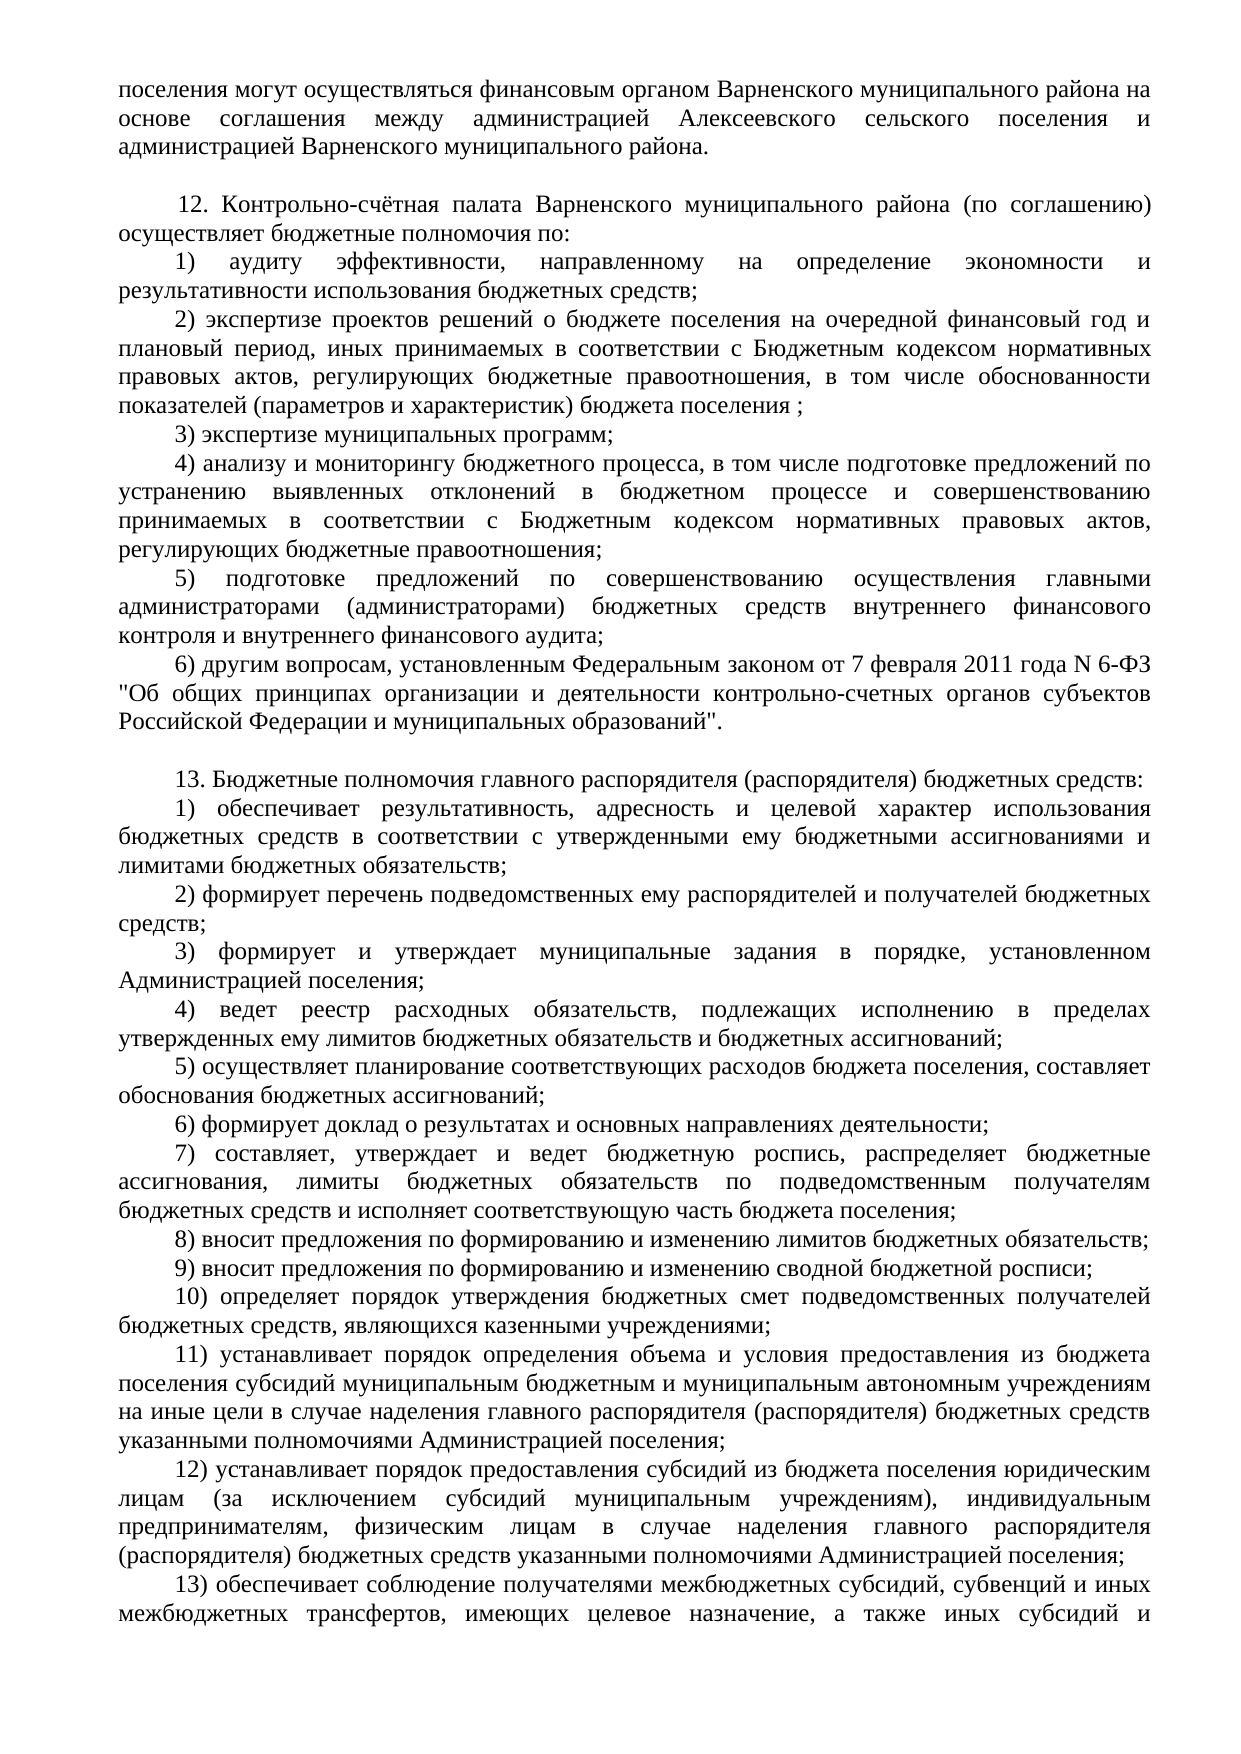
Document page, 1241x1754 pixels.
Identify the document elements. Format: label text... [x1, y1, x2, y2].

text 9) вносит предложения по формированию и изменению сводной бюджетной росписи; [118, 1253, 1152, 1281]
text 13. Бюджетные полномочия главного распорядителя (распорядителя) бюджетных средств: [118, 764, 1152, 793]
text 1) аудиту эффективности, направленному на определение экономности и результативности использования бюджетных средств; [118, 246, 1152, 304]
text 6) формирует доклад о результатах и основных направлениях деятельности; [118, 1109, 1152, 1138]
text 6) другим вопросам, установленным Федеральным законом от 7 февраля 2011 года N 6-ФЗ "Об общих принципах организации и деятельности контрольно-счетных органов субъектов Российской Федерации и муниципальных образований". [118, 649, 1152, 735]
text 5) осуществляет планирование соответствующих расходов бюджета поселения, составляет обоснования бюджетных ассигнований; [118, 1051, 1152, 1109]
text 2) экспертизе проектов решений о бюджете поселения на очередной финансовый год и плановый период, иных принимаемых в соответствии с Бюджетным кодексом нормативных правовых актов, регулирующих бюджетные правоотношения, в том числе обоснованности показателей (параметров и характеристик) бюджета поселения ; [118, 304, 1152, 419]
text 12) устанавливает порядок предоставления субсидий из бюджета поселения юридическим лицам (за исключением субсидий муниципальным учреждениям), индивидуальным предпринимателям, физическим лицам в случае наделения главного распорядителя (распорядителя) бюджетных средств указанными полномочиями Администрацией поселения; [118, 1454, 1152, 1569]
text 4) ведет реестр расходных обязательств, подлежащих исполнению в пределах утвержденных ему лимитов бюджетных обязательств и бюджетных ассигнований; [118, 994, 1152, 1051]
text 7) составляет, утверждает и ведет бюджетную роспись, распределяет бюджетные ассигнования, лимиты бюджетных обязательств по подведомственным получателям бюджетных средств и исполняет соответствующую часть бюджета поселения; [118, 1138, 1152, 1224]
text 1) обеспечивает результативность, адресность и целевой характер использования бюджетных средств в соответствии с утвержденными ему бюджетными ассигнованиями и лимитами бюджетных обязательств; [118, 793, 1152, 879]
text 3) формирует и утверждает муниципальные задания в порядке, установленном Администрацией поселения; [118, 936, 1152, 994]
text 8) вносит предложения по формированию и изменению лимитов бюджетных обязательств; [118, 1224, 1152, 1253]
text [118, 74, 1152, 160]
text 3) экспертизе муниципальных программ; [118, 419, 1152, 448]
text 12. Контрольно-счётная палата Варненского муниципального района (по соглашению) осуществляет бюджетные полномочия по: [118, 189, 1152, 246]
text 4) анализу и мониторингу бюджетного процесса, в том числе подготовке предложений по устранению выявленных отклонений в бюджетном процессе и совершенствованию принимаемых в соответствии с Бюджетным кодексом нормативных правовых актов, регулирующих бюджетные правоотношения; [118, 448, 1152, 563]
text 11) устанавливает порядок определения объема и условия предоставления из бюджета поселения субсидий муниципальным бюджетным и муниципальным автономным учреждениям на иные цели в случае наделения главного распорядителя (распорядителя) бюджетных средств указанными полномочиями Администрацией поселения; [118, 1339, 1152, 1454]
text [118, 1569, 1152, 1626]
text 10) определяет порядок утверждения бюджетных смет подведомственных получателей бюджетных средств, являющихся казенными учреждениями; [118, 1281, 1152, 1339]
text 2) формирует перечень подведомственных ему распорядителей и получателей бюджетных средств; [118, 879, 1152, 936]
text 5) подготовке предложений по совершенствованию осуществления главными администраторами (администраторами) бюджетных средств внутреннего финансового контроля и внутреннего финансового аудита; [118, 563, 1152, 649]
